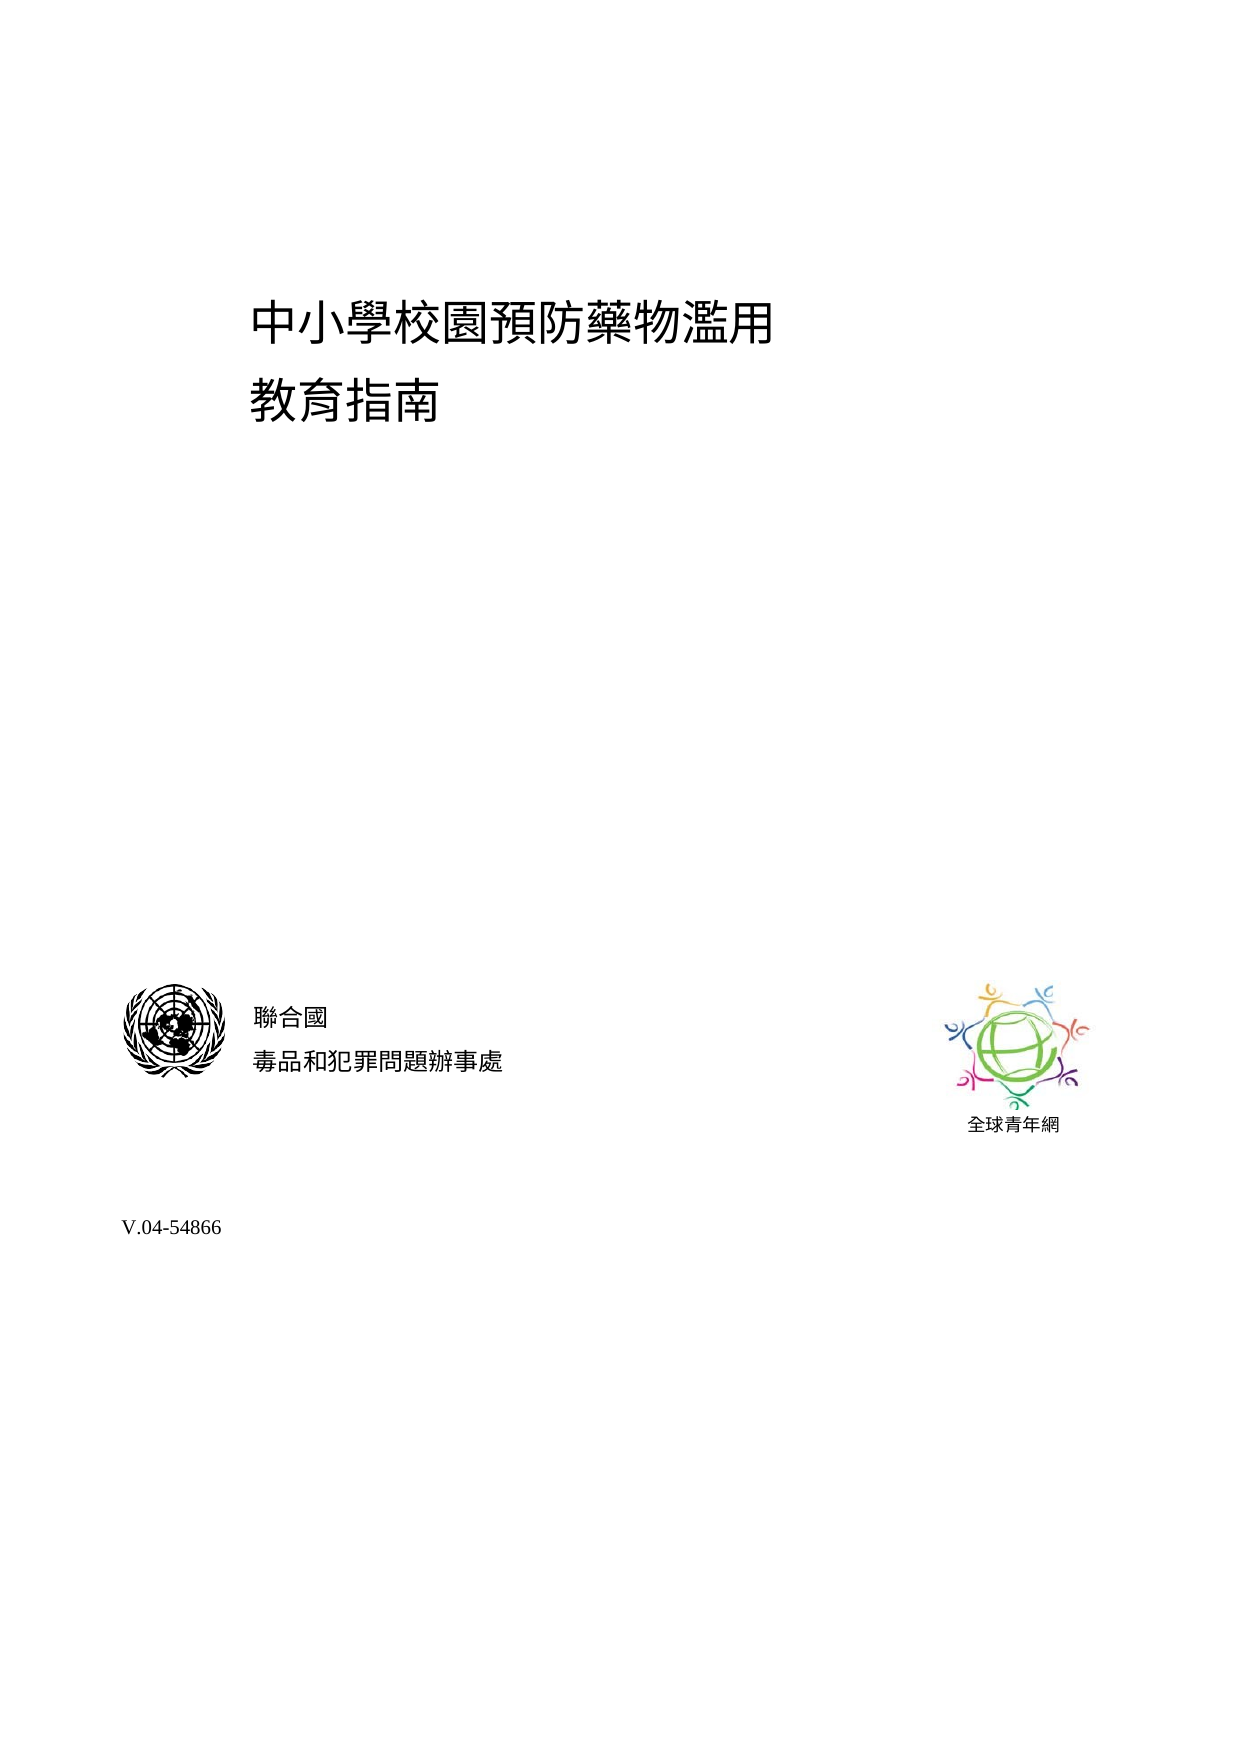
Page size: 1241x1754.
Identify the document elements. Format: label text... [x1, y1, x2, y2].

text V.04-54866 [121, 1215, 1117, 1239]
text 全球青年網 [967, 967, 1117, 1136]
picture [123, 984, 225, 1078]
text 毒品和犯罪問題辦事處 [253, 1035, 512, 1079]
picture [931, 980, 1096, 1110]
text 中小學校園預防藥物濫用 [249, 263, 1117, 359]
text 教育指南 [249, 359, 1117, 434]
subtitle 聯合國 [251, 991, 331, 1035]
